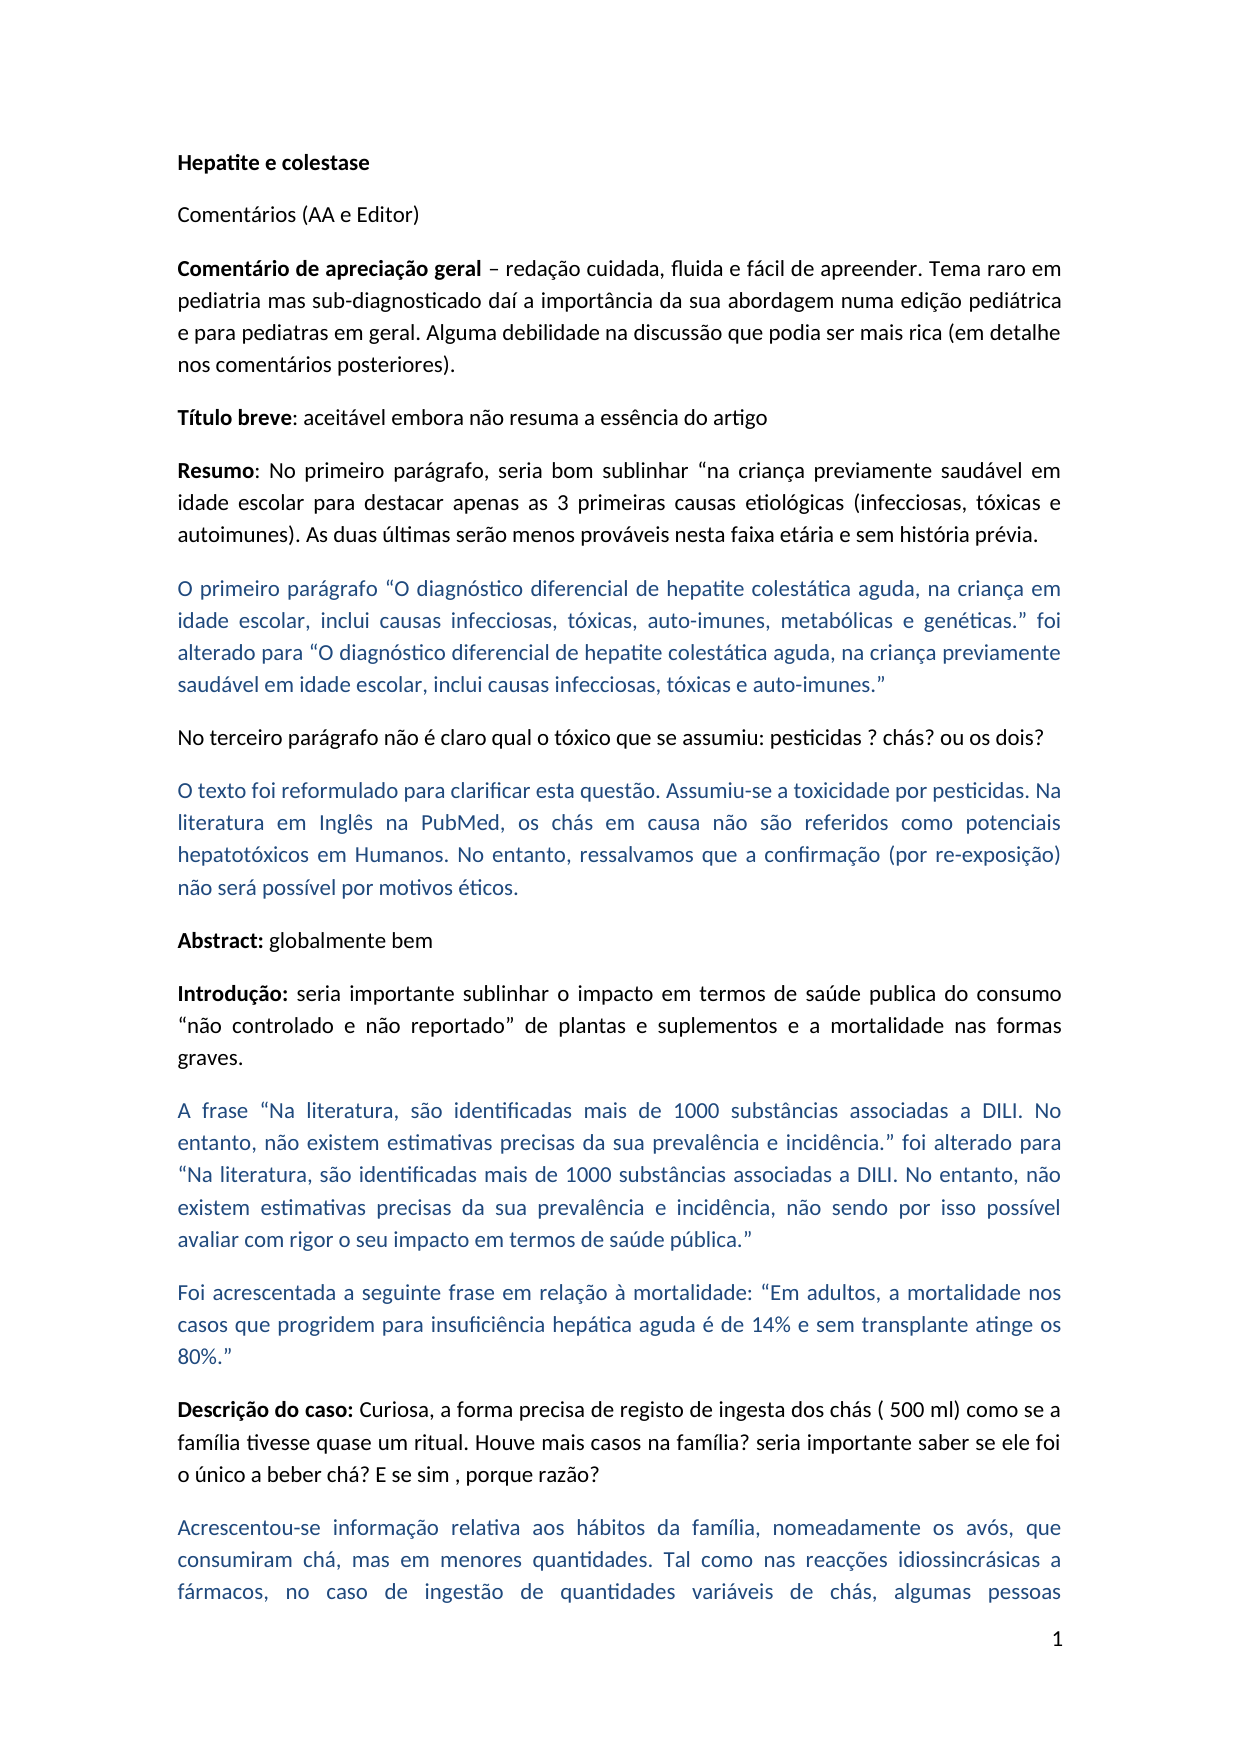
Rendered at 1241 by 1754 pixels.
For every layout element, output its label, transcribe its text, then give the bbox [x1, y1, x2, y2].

text Resumo: No primeiro parágrafo, seria bom sublinhar “na criança previamente saudável em idade escolar para destacar apenas as 3 primeiras causas etiológicas (infecciosas, tóxicas e autoimunes). As duas últimas serão menos prováveis nesta faixa etária e sem história prévia. [177, 456, 1063, 549]
text Comentários (AA e Editor) [177, 201, 1063, 229]
text A frase “Na literatura, são identificadas mais de 1000 substâncias associadas a DILI. No entanto, não existem estimativas precisas da sua prevalência e incidência.” foi alterado para “Na literatura, são identificadas mais de 1000 substâncias associadas a DILI. No entanto, não existem estimativas precisas da sua prevalência e incidência, não sendo por isso possível avaliar com rigor o seu impacto em termos de saúde pública.” [177, 1096, 1063, 1253]
text Abstract: globalmente bem [177, 926, 1063, 954]
text Introdução: seria importante sublinhar o impacto em termos de saúde publica do consumo “não controlado e não reportado” de plantas e suplementos e a mortalidade nas formas graves. [177, 979, 1063, 1071]
text Título breve: aceitável embora não resuma a essência do artigo [177, 403, 1063, 431]
text Comentário de apreciação geral – redação cuidada, fluida e fácil de apreender. Tema raro em pediatria mas sub-diagnosticado daí a importância da sua abordagem numa edição pediátrica e para pediatras em geral. Alguma debilidade na discussão que podia ser mais rica (em detalhe nos comentários posteriores). [177, 254, 1063, 378]
text O texto foi reformulado para clarificar esta questão. Assumiu-se a toxicidade por pesticidas. Na literatura em Inglês na PubMed, os chás em causa não são referidos como potenciais hepatotóxicos em Humanos. No entanto, ressalvamos que a confirmação (por re-exposição) não será possível por motivos éticos. [177, 776, 1063, 901]
text Foi acrescentada a seguinte frase em relação à mortalidade: “Em adultos, a mortalidade nos casos que progridem para insuficiência hepática aguda é de 14% e sem transplante atinge os 80%.” [177, 1278, 1063, 1370]
text Descrição do caso: Curiosa, a forma precisa de registo de ingesta dos chás ( 500 ml) como se a família tivesse quase um ritual. Houve mais casos na família? seria importante saber se ele foi o único a beber chá? E se sim , porque razão? [177, 1395, 1063, 1488]
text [177, 1513, 1063, 1605]
text O primeiro parágrafo “O diagnóstico diferencial de hepatite colestática aguda, na criança em idade escolar, inclui causas infecciosas, tóxicas, auto-imunes, metabólicas e genéticas.” foi alterado para “O diagnóstico diferencial de hepatite colestática aguda, na criança previamente saudável em idade escolar, inclui causas infecciosas, tóxicas e auto-imunes.” [177, 574, 1063, 698]
text Hepatite e colestase [177, 148, 1063, 176]
text No terceiro parágrafo não é claro qual o tóxico que se assumiu: pesticidas ? chás? ou os dois? [177, 723, 1063, 751]
